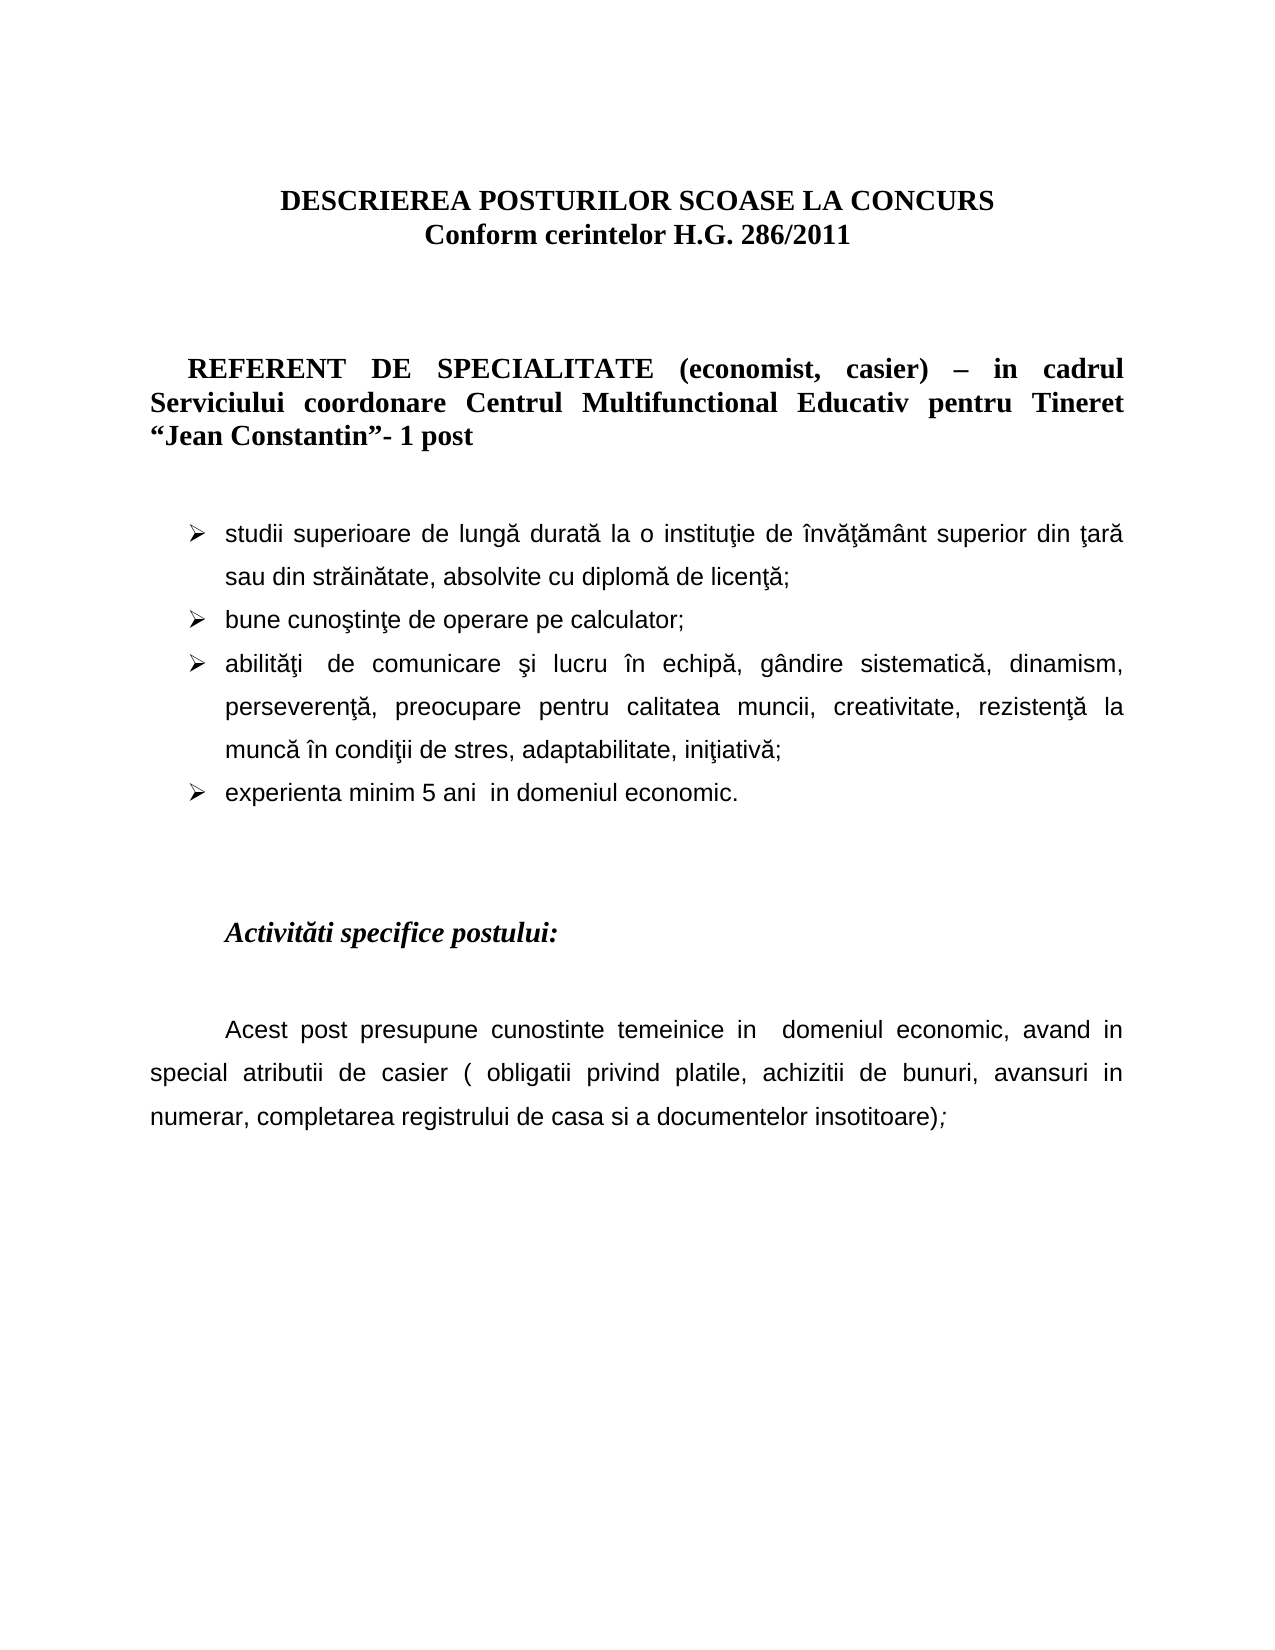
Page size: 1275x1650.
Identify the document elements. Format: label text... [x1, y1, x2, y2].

text REFERENT DE SPECIALITATE (economist, casier) – in cadrul Serviciului coordonare Centrul Multifunctional Educativ pentru Tineret “Jean Constantin”- 1 post [150, 351, 1125, 452]
text Conform cerintelor H.G. 286/2011 [150, 217, 1125, 251]
list abilităţi de comunicare şi lucru în echipă, gândire sistematică, dinamism, perseverenţă, preocupare pentru calitatea muncii, creativitate, rezistenţă la muncă în condiţii de stres, adaptabilitate, iniţiativă; [187, 648, 1125, 764]
list studii superioare de lungă durată la o instituţie de învăţământ superior din ţară sau din străinătate, absolvite cu diplomă de licenţă; [187, 519, 1125, 591]
list bune cunoştinţe de operare pe calculator; [187, 605, 1125, 634]
text DESCRIEREA POSTURILOR SCOASE LA CONCURS [150, 183, 1125, 217]
text Acest post presupune cunostinte temeinice in domeniul economic, avand in special atributii de casier ( obligatii privind platile, achizitii de bunuri, avansuri in numerar, completarea registrului de casa si a documentelor insotitoare); [150, 1015, 1125, 1130]
list experienta minim 5 ani in domeniul economic. [187, 778, 1125, 807]
list Activităti specifice postului: [225, 915, 1125, 948]
